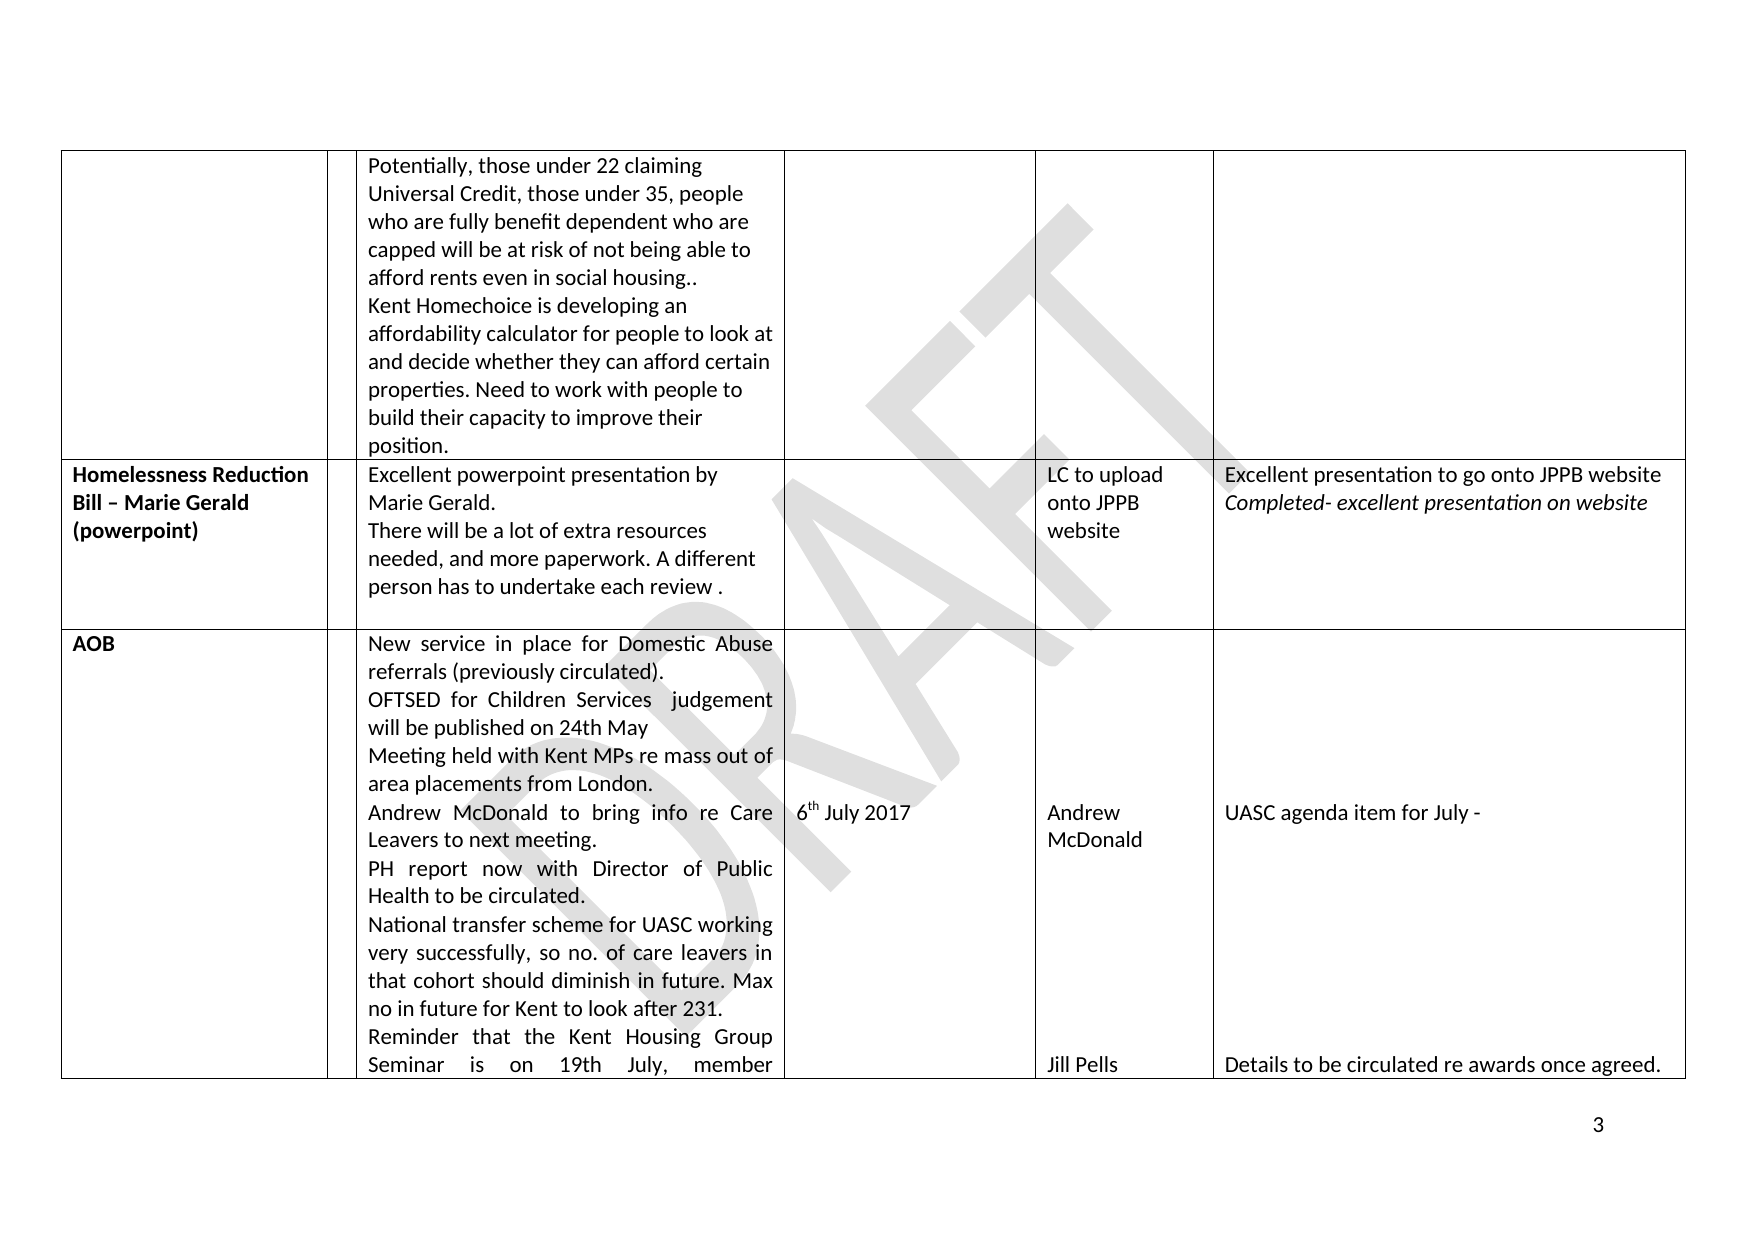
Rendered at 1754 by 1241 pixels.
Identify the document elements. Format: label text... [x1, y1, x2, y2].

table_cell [357, 151, 784, 459]
table_cell [785, 151, 1035, 459]
table_cell [785, 460, 1035, 628]
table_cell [1036, 151, 1213, 459]
table_cell LC to upload onto JPPB website [1036, 460, 1213, 628]
table_cell [328, 460, 356, 628]
table_cell [328, 151, 356, 459]
table_cell Excellent powerpoint presentation by Marie Gerald. There will be a lot of extra resources needed, and more paperwork. A different person has to undertake each review . [357, 460, 784, 628]
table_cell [62, 151, 327, 459]
table_cell AOB [62, 630, 327, 1078]
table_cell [1214, 630, 1685, 1078]
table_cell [1214, 151, 1685, 459]
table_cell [357, 630, 784, 1078]
table_cell Excellent presentation to go onto JPPB website Completed- excellent presentation on website [1214, 460, 1685, 628]
table_cell Homelessness Reduction Bill – Marie Gerald (powerpoint) [62, 460, 327, 628]
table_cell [1036, 630, 1213, 1078]
table_cell [328, 630, 356, 1078]
table_cell 6th July 2017 [785, 630, 1035, 1078]
